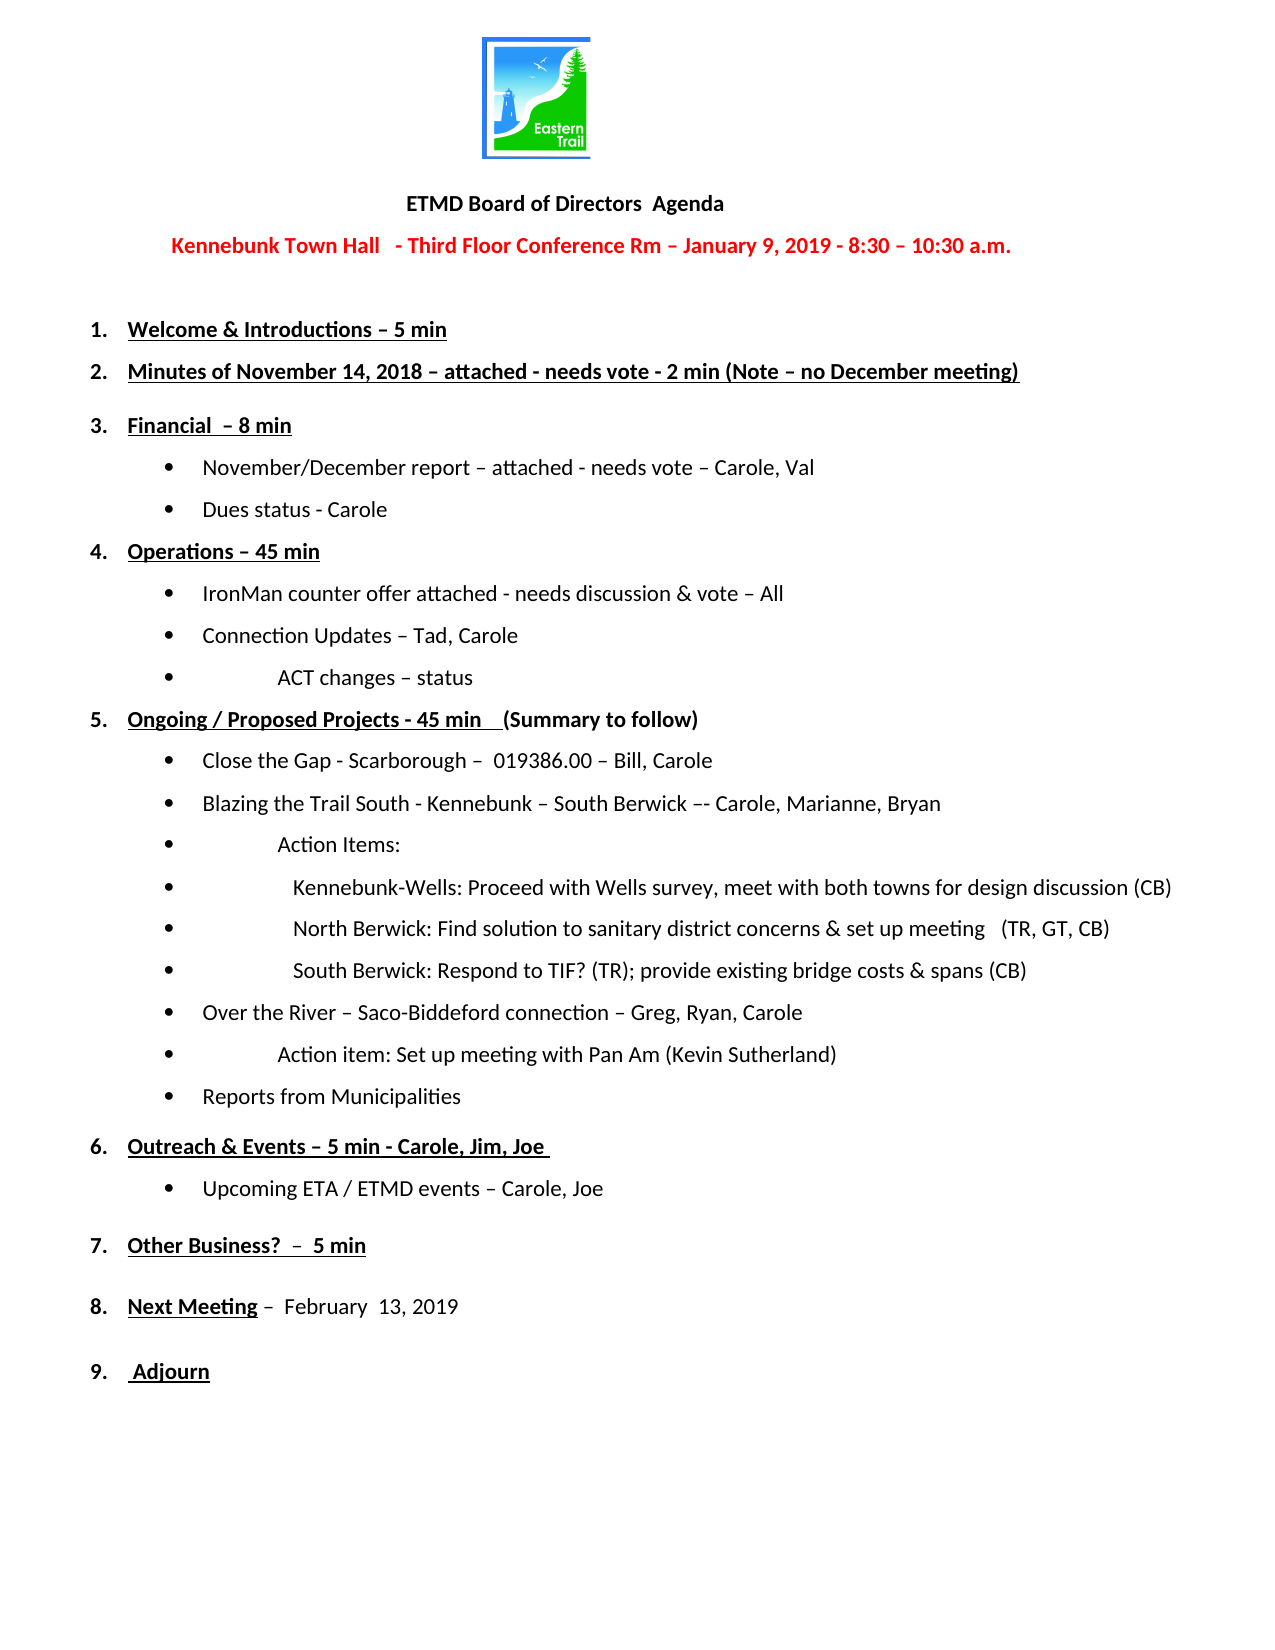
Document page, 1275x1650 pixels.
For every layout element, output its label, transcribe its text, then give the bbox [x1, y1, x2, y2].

list Ongoing / Proposed Projects - 45 min (Summary to follow) [90, 705, 1215, 733]
list Action item: Set up meeting with Pan Am (Kevin Sutherland) [165, 1041, 1215, 1068]
list Dues status - Carole [165, 495, 1215, 523]
list Adjourn [90, 1357, 1215, 1385]
list Upcoming ETA / ETMD events – Carole, Joe [165, 1174, 1215, 1202]
list Reports from Municipalities [165, 1082, 1215, 1111]
list Blazing the Trail South - Kennebunk – South Berwick –- Carole, Marianne, Bryan [165, 789, 1215, 817]
list November/December report – attached - needs vote – Carole, Val [165, 453, 1215, 481]
list Outreach & Events – 5 min - Carole, Jim, Joe [90, 1132, 1215, 1160]
text Kennebunk Town Hall - Third Floor Conference Rm – January 9, 2019 - 8:30 – 10:30 a.m. [52, 231, 1215, 259]
list Welcome & Introductions – 5 min [90, 316, 1215, 343]
list Action Items: [165, 831, 1215, 859]
list Minutes of November 14, 2018 – attached - needs vote - 2 min (Note – no December meeting) [90, 357, 1215, 386]
list ACT changes – status [165, 663, 1215, 691]
list Next Meeting – February 13, 2019 [90, 1292, 1215, 1320]
picture [482, 37, 591, 159]
list Over the River – Saco-Biddeford connection – Greg, Ryan, Carole [165, 998, 1215, 1027]
text ETMD Board of Directors Agenda [277, 189, 1215, 217]
list Financial – 8 min [90, 411, 1215, 439]
list Connection Updates – Tad, Carole [165, 621, 1215, 649]
list Close the Gap - Scarborough – 019386.00 – Bill, Carole [165, 747, 1215, 775]
list IronMan counter offer attached - needs discussion & vote – All [165, 579, 1215, 607]
list South Berwick: Respond to TIF? (TR); provide existing bridge costs & spans (CB) [165, 957, 1215, 984]
list Other Business? – 5 min [90, 1231, 1215, 1259]
list Operations – 45 min [90, 537, 1215, 565]
list Kennebunk-Wells: Proceed with Wells survey, meet with both towns for design discussion (CB) [165, 873, 1215, 901]
list North Berwick: Find solution to sanitary district concerns & set up meeting (TR, GT, CB) [165, 914, 1215, 943]
